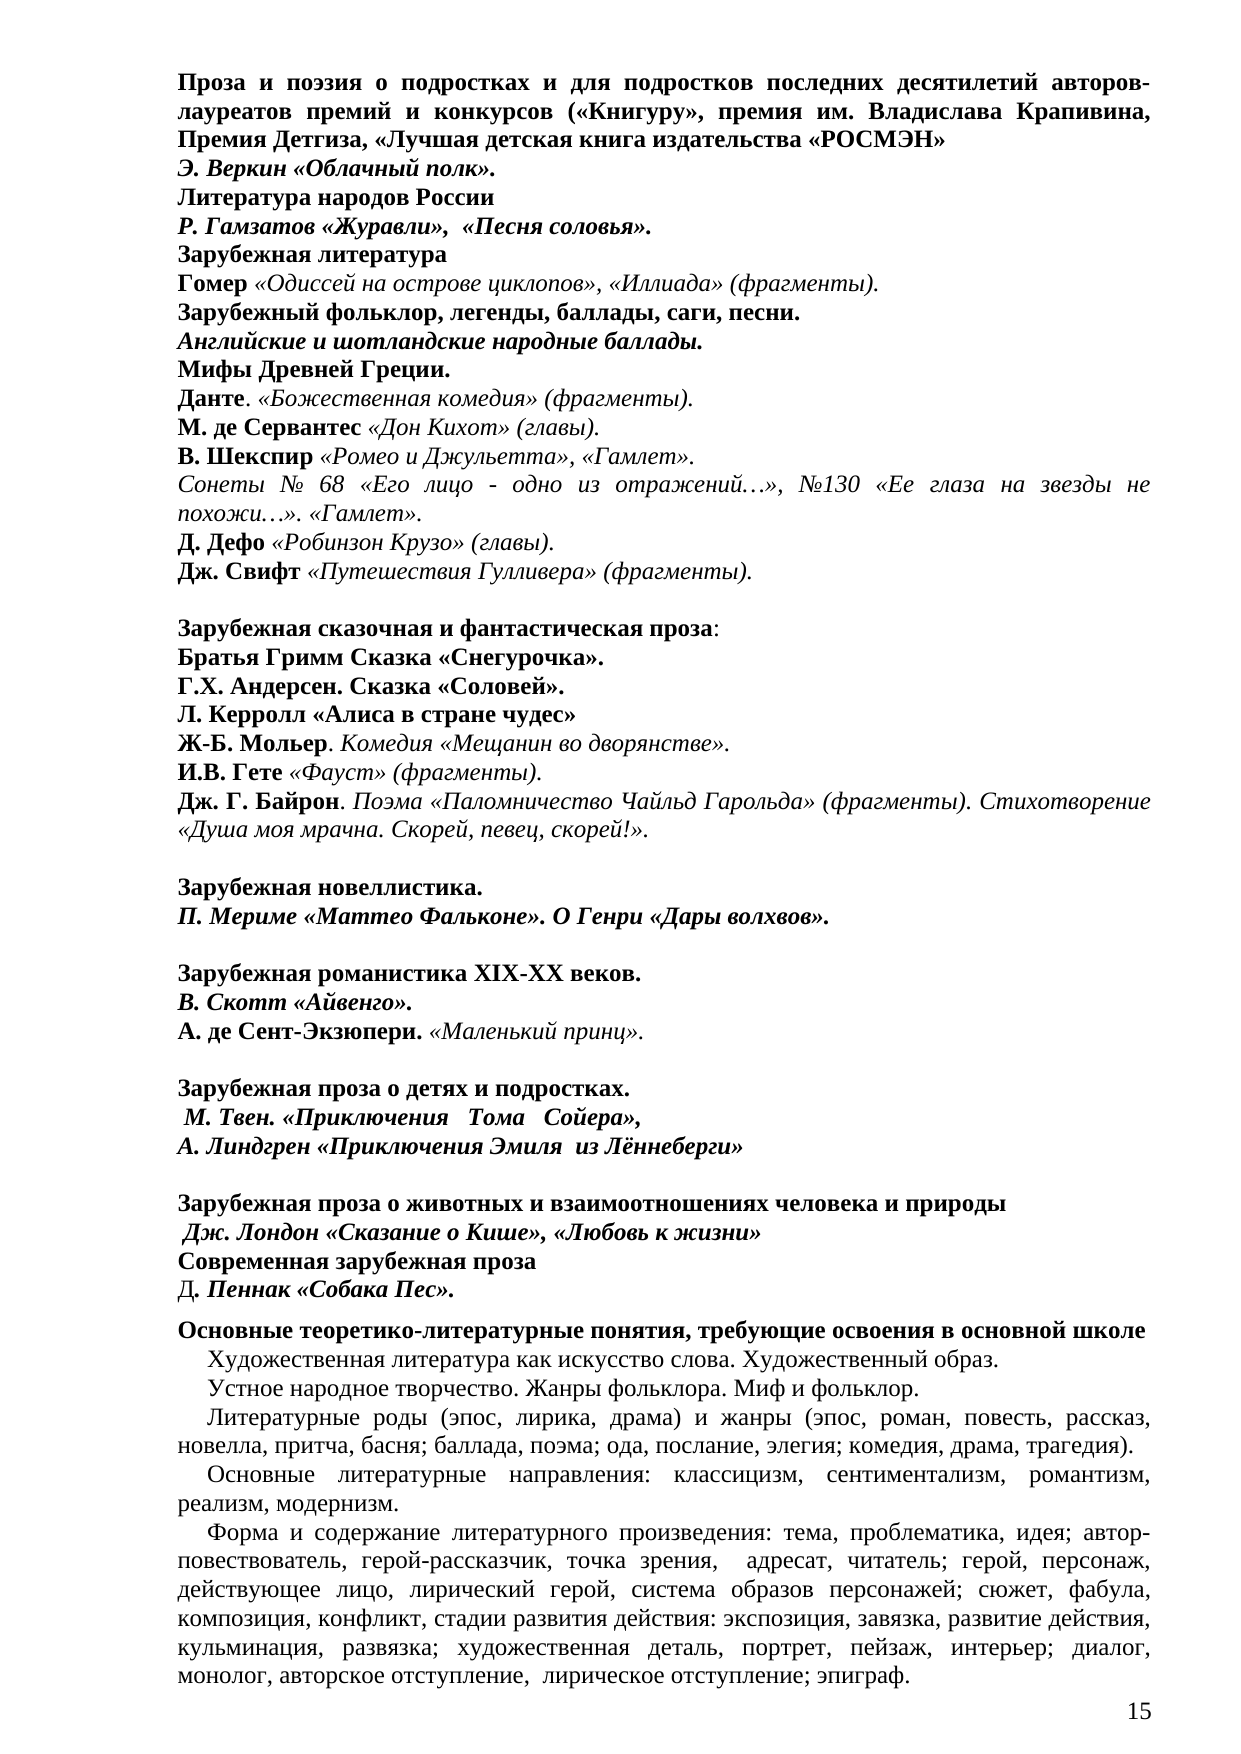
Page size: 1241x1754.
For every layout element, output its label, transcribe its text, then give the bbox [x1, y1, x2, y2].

text Зарубежная проза о животных и взаимоотношениях человека и природы [177, 1188, 1152, 1217]
text Дж. Г. Байрон. Поэма «Паломничество Чайльд Гарольда» (фрагменты). Стихотворение «Душа моя мрачна. Скорей, певец, скорей!». [177, 786, 1152, 843]
text Сонеты № 68 «Его лицо - одно из отражений…», №130 «Ее глаза на звезды не похожи…». «Гамлет». [177, 469, 1152, 527]
text Зарубежная новеллистика. [177, 872, 1152, 901]
text Литература народов России [177, 182, 1152, 211]
text М. Твен. «Приключения Тома Сойера», [177, 1102, 1152, 1131]
text Зарубежный фольклор, легенды, баллады, саги, песни. [177, 297, 1152, 326]
text М. де Сервантес «Дон Кихот» (главы). [177, 412, 1152, 441]
text А. Линдгрен «Приключения Эмиля из Лённеберги» [177, 1131, 1152, 1159]
text Д. Пеннак «Собака Пес». [177, 1274, 1152, 1303]
text Зарубежная литература [177, 239, 1152, 268]
text Зарубежная романистика XIX-XX веков. [177, 958, 1152, 987]
text Братья Гримм Сказка «Снегурочка». [177, 642, 1152, 671]
text Р. Гамзатов «Журавли», «Песня соловья». [177, 211, 1152, 239]
text П. Мериме «Маттео Фальконе». О Генри «Дары волхвов». [177, 901, 1152, 929]
text Зарубежная проза о детях и подростках. [177, 1073, 1152, 1102]
text Д. Дефо «Робинзон Крузо» (главы). [177, 527, 1152, 556]
text Дж. Лондон «Сказание о Кише», «Любовь к жизни» [177, 1217, 1152, 1246]
text Основные литературные направления: классицизм, сентиментализм, романтизм, реализм, модернизм. [177, 1459, 1152, 1517]
text Гомер «Одиссей на острове циклопов», «Иллиада» (фрагменты). [177, 268, 1152, 297]
text И.В. Гете «Фауст» (фрагменты). [177, 757, 1152, 786]
text Английские и шотландские народные баллады. [177, 326, 1152, 354]
text В. Шекспир «Ромео и Джульетта», «Гамлет». [177, 441, 1152, 469]
subtitle Основные теоретико-литературные понятия, требующие освоения в основной школе [177, 1315, 1152, 1344]
text Ж-Б. Мольер. Комедия «Мещанин во дворянстве». [177, 728, 1152, 757]
text Форма и содержание литературного произведения: тема, проблематика, идея; автор-повествователь, герой-рассказчик, точка зрения, адресат, читатель; герой, персонаж, действующее лицо, лирический герой, система образов персонажей; сюжет, фабула, композиция, конфликт, стадии развития действия: экспозиция, завязка, развитие действия, кульминация, развязка; художественная деталь, портрет, пейзаж, интерьер; диалог, монолог, авторское отступление, лирическое отступление; эпиграф. [177, 1517, 1152, 1689]
text Данте. «Божественная комедия» (фрагменты). [177, 383, 1152, 412]
text Устное народное творчество. Жанры фольклора. Миф и фольклор. [177, 1373, 1152, 1402]
text Л. Керролл «Алиса в стране чудес» [177, 699, 1152, 728]
text В. Скотт «Айвенго». [177, 987, 1152, 1016]
text Литературные роды (эпос, лирика, драма) и жанры (эпос, роман, повесть, рассказ, новелла, притча, басня; баллада, поэма; ода, послание, элегия; комедия, драма, трагедия). [177, 1402, 1152, 1459]
text А. де Сент-Экзюпери. «Маленький принц». [177, 1016, 1152, 1044]
text Г.Х. Андерсен. Сказка «Соловей». [177, 671, 1152, 699]
text Дж. Свифт «Путешествия Гулливера» (фрагменты). [177, 556, 1152, 584]
text Художественная литература как искусство слова. Художественный образ. [177, 1344, 1152, 1373]
text Зарубежная сказочная и фантастическая проза: [177, 613, 1152, 642]
text Проза и поэзия о подростках и для подростков последних десятилетий авторов-лауреатов премий и конкурсов («Книгуру», премия им. Владислава Крапивина, Премия Детгиза, «Лучшая детская книга издательства «РОСМЭН» [177, 67, 1152, 153]
text Современная зарубежная проза [177, 1246, 1152, 1274]
text Э. Веркин «Облачный полк». [177, 153, 1152, 182]
text Мифы Древней Греции. [177, 354, 1152, 383]
